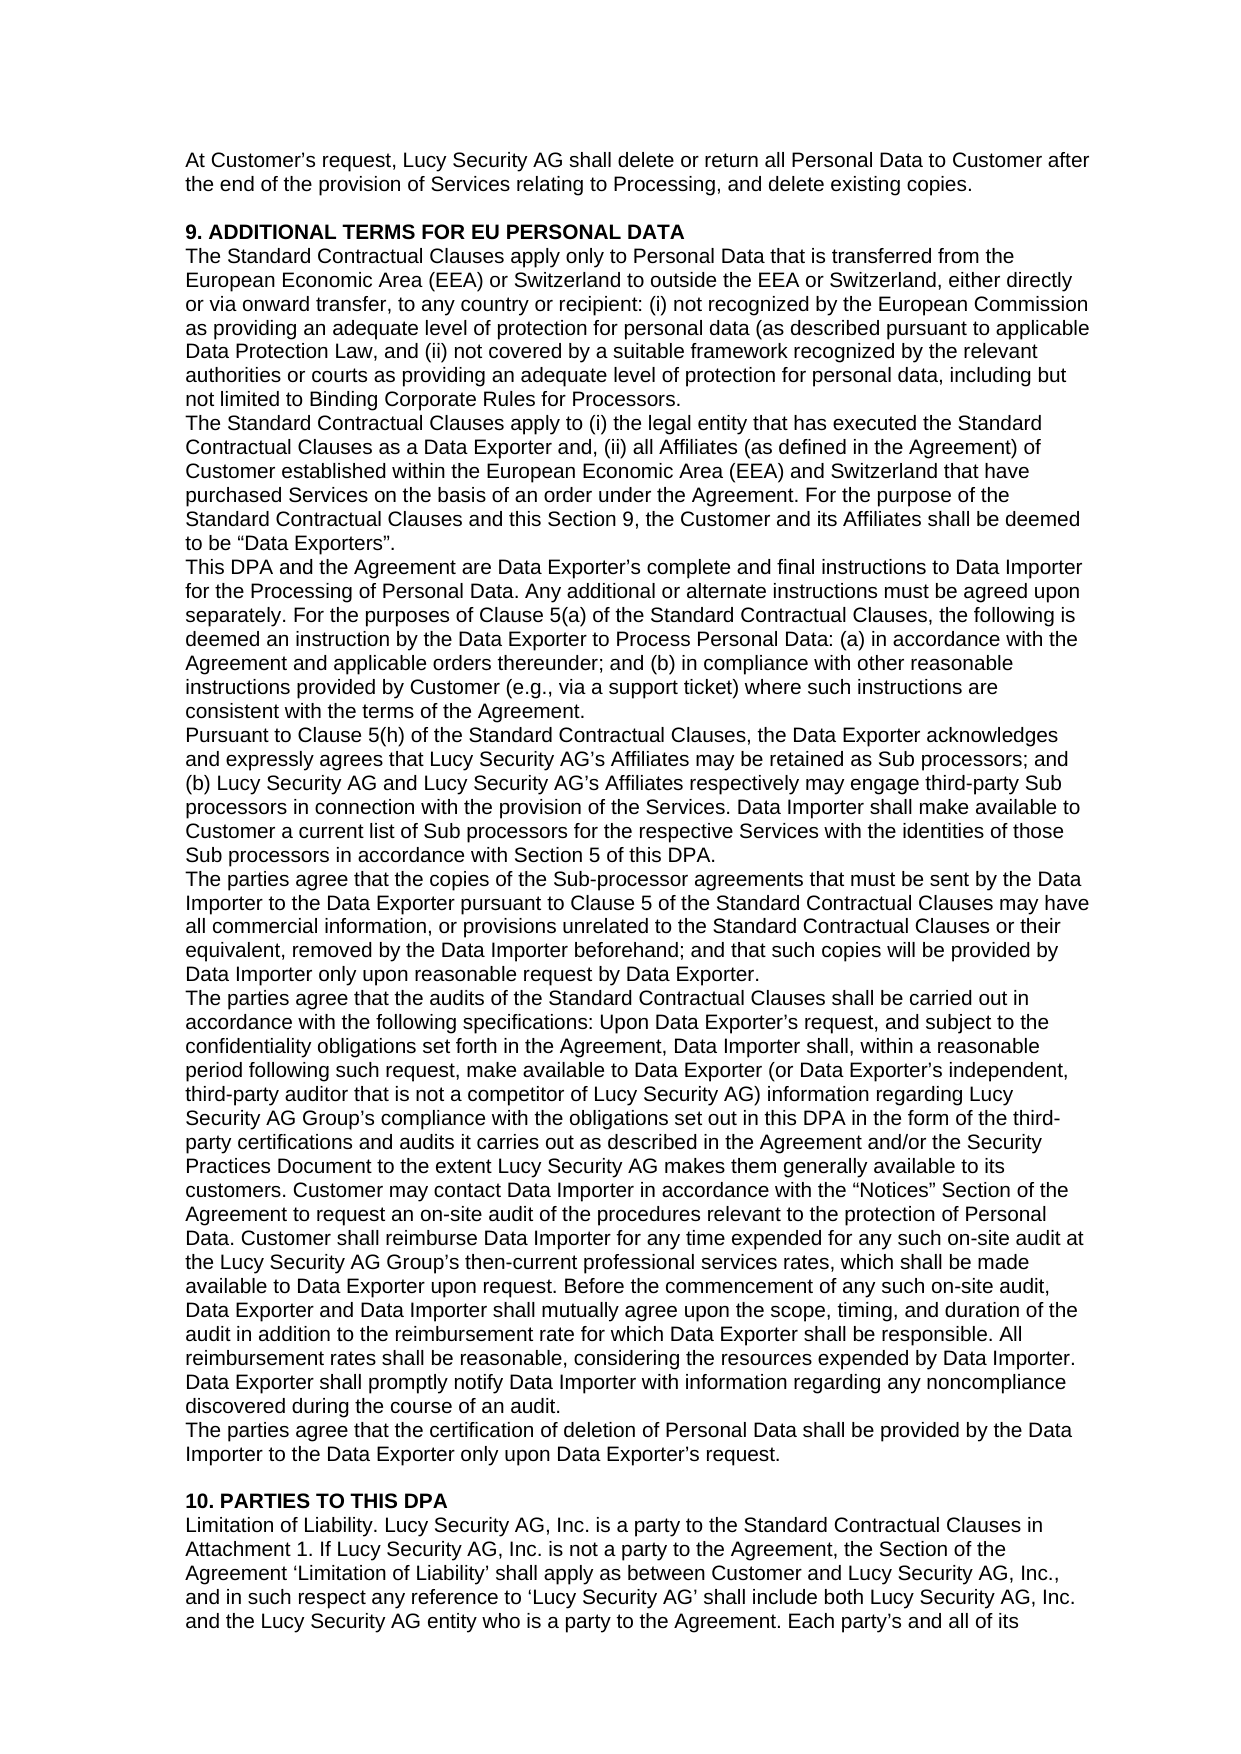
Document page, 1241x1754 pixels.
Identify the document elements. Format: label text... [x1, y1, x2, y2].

text The parties agree that the audits of the Standard Contractual Clauses shall be carried out in accordance with the following specifications: Upon Data Exporter’s request, and subject to the confidentiality obligations set forth in the Agreement, Data Importer shall, within a reasonable period following such request, make available to Data Exporter (or Data Exporter’s independent, third-party auditor that is not a competitor of Lucy Security AG) information regarding Lucy Security AG Group’s compliance with the obligations set out in this DPA in the form of the third- party certifications and audits it carries out as described in the Agreement and/or the Security Practices Document to the extent Lucy Security AG makes them generally available to its customers. Customer may contact Data Importer in accordance with the “Notices” Section of the Agreement to request an on-site audit of the procedures relevant to the protection of Personal Data. Customer shall reimburse Data Importer for any time expended for any such on-site audit at the Lucy Security AG Group’s then-current professional services rates, which shall be made available to Data Exporter upon request. Before the commencement of any such on-site audit, Data Exporter and Data Importer shall mutually agree upon the scope, timing, and duration of the audit in addition to the reimbursement rate for which Data Exporter shall be responsible. All reimbursement rates shall be reasonable, considering the resources expended by Data Importer. Data Exporter shall promptly notify Data Importer with information regarding any noncompliance discovered during the course of an audit. [185, 986, 1093, 1417]
text The parties agree that the certification of deletion of Personal Data shall be provided by the Data Importer to the Data Exporter only upon Data Exporter’s request. [185, 1417, 1093, 1465]
text 9. ADDITIONAL TERMS FOR EU PERSONAL DATA [185, 219, 1093, 243]
text At Customer’s request, Lucy Security AG shall delete or return all Personal Data to Customer after the end of the provision of Services relating to Processing, and delete existing copies. [185, 148, 1093, 196]
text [185, 1513, 1093, 1633]
text The Standard Contractual Clauses apply to (i) the legal entity that has executed the Standard Contractual Clauses as a Data Exporter and, (ii) all Affiliates (as defined in the Agreement) of Customer established within the European Economic Area (EEA) and Switzerland that have purchased Services on the basis of an order under the Agreement. For the purpose of the Standard Contractual Clauses and this Section 9, the Customer and its Affiliates shall be deemed to be “Data Exporters”. [185, 411, 1093, 555]
text The parties agree that the copies of the Sub-processor agreements that must be sent by the Data Importer to the Data Exporter pursuant to Clause 5 of the Standard Contractual Clauses may have all commercial information, or provisions unrelated to the Standard Contractual Clauses or their equivalent, removed by the Data Importer beforehand; and that such copies will be provided by Data Importer only upon reasonable request by Data Exporter. [185, 866, 1093, 986]
text This DPA and the Agreement are Data Exporter’s complete and final instructions to Data Importer for the Processing of Personal Data. Any additional or alternate instructions must be agreed upon separately. For the purposes of Clause 5(a) of the Standard Contractual Clauses, the following is deemed an instruction by the Data Exporter to Process Personal Data: (a) in accordance with the Agreement and applicable orders thereunder; and (b) in compliance with other reasonable instructions provided by Customer (e.g., via a support ticket) where such instructions are consistent with the terms of the Agreement. [185, 555, 1093, 723]
text 10. PARTIES TO THIS DPA [185, 1489, 1093, 1513]
text Pursuant to Clause 5(h) of the Standard Contractual Clauses, the Data Exporter acknowledges and expressly agrees that Lucy Security AG’s Affiliates may be retained as Sub processors; and (b) Lucy Security AG and Lucy Security AG’s Affiliates respectively may engage third-party Sub processors in connection with the provision of the Services. Data Importer shall make available to Customer a current list of Sub processors for the respective Services with the identities of those Sub processors in accordance with Section 5 of this DPA. [185, 723, 1093, 866]
text The Standard Contractual Clauses apply only to Personal Data that is transferred from the European Economic Area (EEA) or Switzerland to outside the EEA or Switzerland, either directly or via onward transfer, to any country or recipient: (i) not recognized by the European Commission as providing an adequate level of protection for personal data (as described pursuant to applicable Data Protection Law, and (ii) not covered by a suitable framework recognized by the relevant authorities or courts as providing an adequate level of protection for personal data, including but not limited to Binding Corporate Rules for Processors. [185, 243, 1093, 411]
